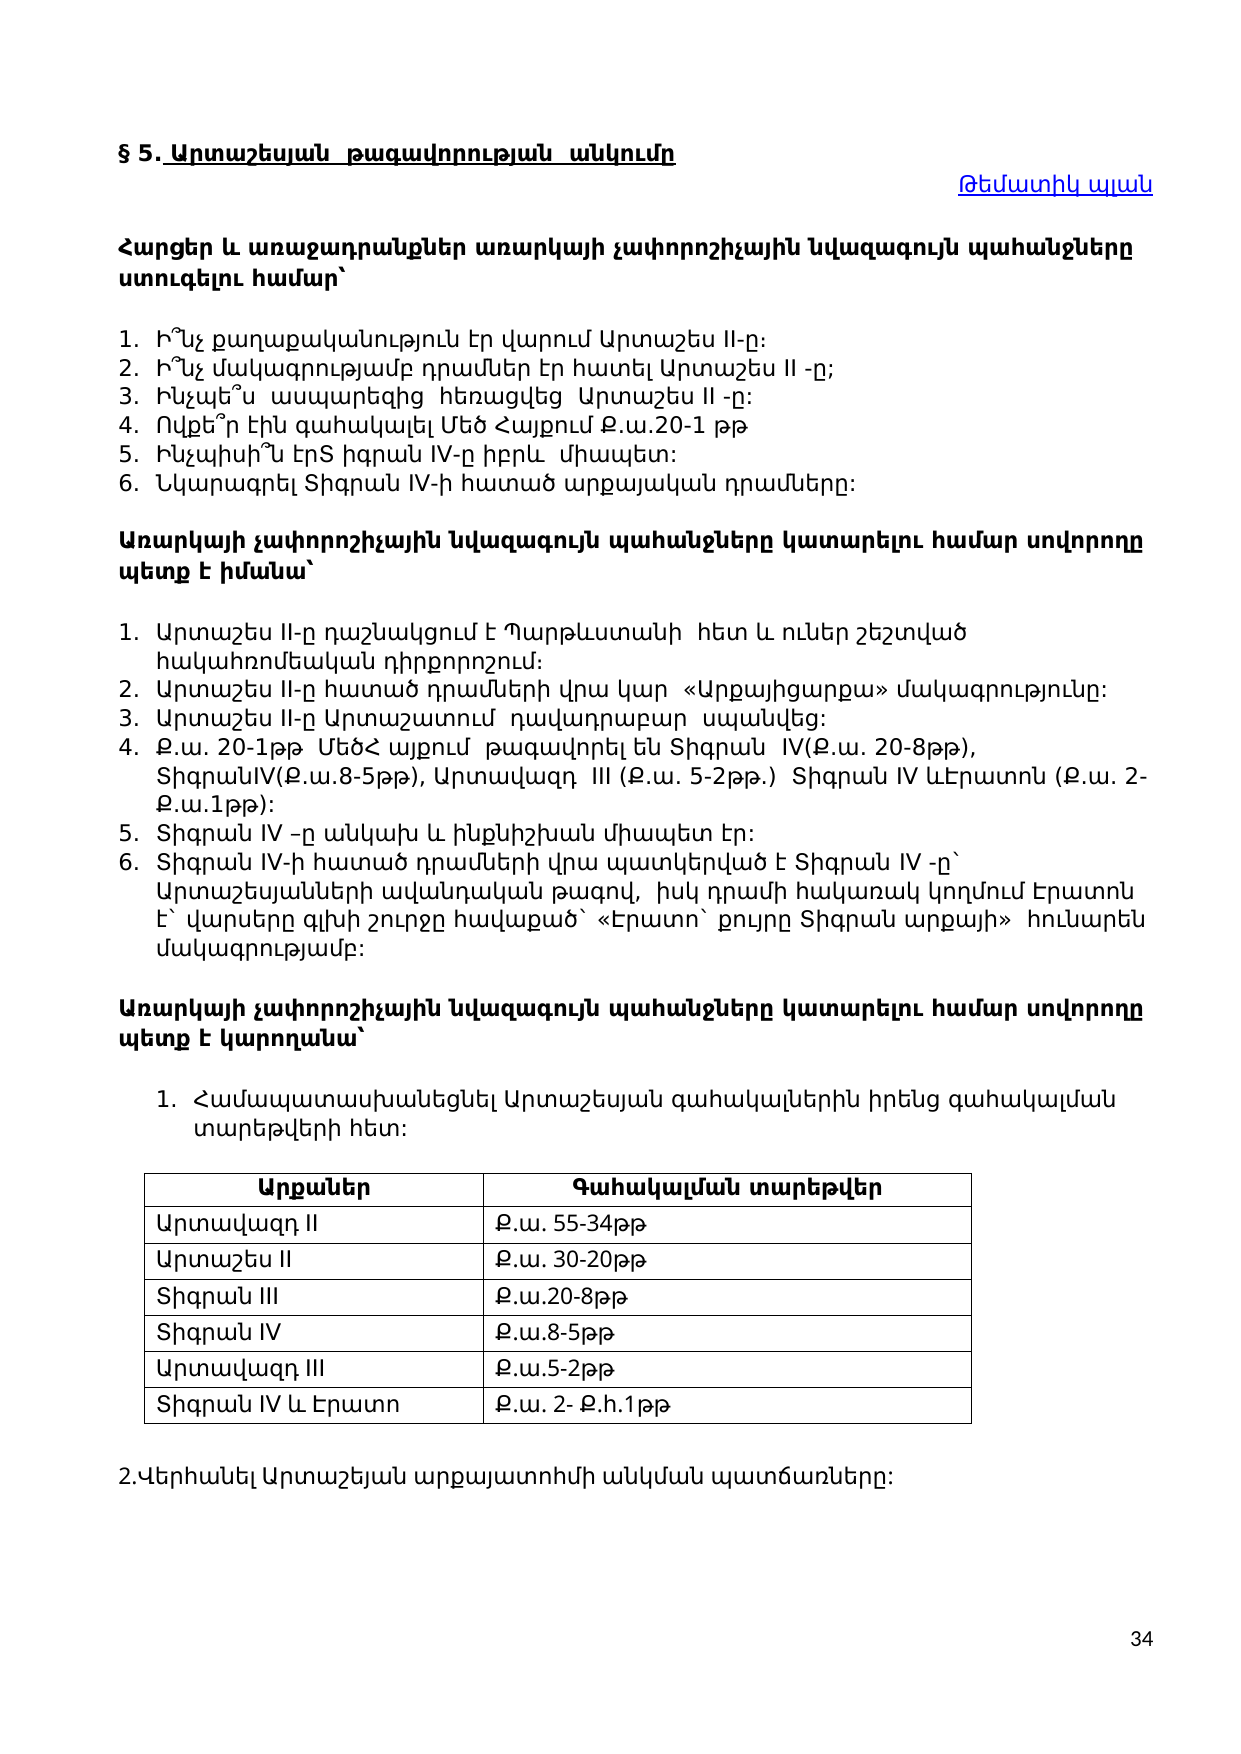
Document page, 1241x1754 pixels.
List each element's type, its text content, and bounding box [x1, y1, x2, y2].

table_cell Արտավազդ II [145, 1207, 483, 1242]
list Ի՞նչ մակագրությամբ դրամներ էր հատել Արտաշես II -ը; [118, 355, 1153, 381]
table_cell Արտաշես II [145, 1244, 483, 1278]
table_header Արքաներ [145, 1174, 483, 1206]
table_cell Ք.ա.20-8թթ [484, 1280, 971, 1315]
table_cell Ք.ա. 30-20թթ [484, 1244, 971, 1278]
text § 5. Արտաշեսյան թագավորության անկումը [129, 141, 1153, 167]
text Առարկայի չափորոշիչային նվազագույն պահանջները կատարելու համար սովորողը պետք է կարողանա՝ [118, 995, 1153, 1052]
table_cell Արտավազդ III [145, 1352, 483, 1387]
subtitle Թեմատիկ պլան [118, 171, 1153, 198]
list Ինչպիսի՞ն էրՏ իգրան IV-ը իբրև միապետ: [118, 441, 1153, 468]
list Ի՞նչ քաղաքականություն էր վարում Արտաշես II-ը։ [118, 326, 1153, 353]
list Ովքե՞ր էին գահակալել Մեծ Հայքում Ք.ա.20-1 թթ [118, 412, 1153, 439]
list Ք.ա. 20-1թթ ՄեծՀ այքում թագավորել են Տիգրան IV(Ք.ա. 20-8թթ), ՏիգրանIV(Ք.ա.8-5թթ), Արտավազդ III (Ք.ա. 5-2թթ.) Տիգրան IV ևԷրատոն (Ք.ա. 2-Ք.ա.1թթ): [118, 734, 1153, 818]
table_cell Տիգրան IV [145, 1316, 483, 1351]
table_header Գահակալման տարեթվեր [484, 1174, 971, 1206]
text Առարկայի չափորոշիչային նվազագույն պահանջները կատարելու համար սովորողը պետք է իմանա՝ [118, 527, 1153, 584]
list Համապատասխանեցնել Արտաշեսյան գահակալներին իրենց գահակալման տարեթվերի հետ: [156, 1087, 1153, 1142]
list Արտաշես II-ը հատած դրամների վրա կար «Արքայիցարքա» մակագրությունը: [118, 677, 1153, 703]
list Տիգրան IV-ի հատած դրամների վրա պատկերված է Տիգրան IV -ը` Արտաշեսյանների ավանդական թագով, իսկ դրամի հակառակ կողմում Էրատոն է` վարսերը գլխի շուրջը հավաքած` «Էրատո` քույրը Տիգրան արքայի» հունարեն մակագրությամբ: [118, 849, 1153, 962]
table_cell Տիգրան IV և Էրատո [145, 1388, 483, 1423]
table_cell Ք.ա. 2- Ք.հ.1թթ [484, 1388, 971, 1423]
table_cell Ք.ա. 55-34թթ [484, 1207, 971, 1242]
table_cell Ք.ա.5-2թթ [484, 1352, 971, 1387]
list Նկարագրել Տիգրան IV-ի հատած արքայական դրամները: [118, 470, 1153, 496]
list Տիգրան IV –ը անկախ և ինքնիշխան միապետ էր: [118, 820, 1153, 847]
list Ինչպե՞ս ասպարեզից հեռացվեց Արտաշես II -ը: [118, 383, 1153, 410]
table_cell Տիգրան III [145, 1280, 483, 1315]
list Արտաշես II-ը Արտաշատում դավադրաբար սպանվեց: [118, 705, 1153, 732]
list Արտաշես II-ը դաշնակցում է Պարթևստանի հետ և ուներ շեշտված հակահռոմեական դիրքորոշում։ [118, 619, 1153, 674]
table_cell Ք.ա.8-5թթ [484, 1316, 971, 1351]
text Հարցեր և առաջադրանքներ առարկայի չափորոշիչային նվազագույն պահանջները ստուգելու համար՝ [118, 234, 1153, 291]
list 2.Վերհանել Արտաշեյան արքայատոհմի անկման պատճառները: [118, 1460, 1153, 1491]
